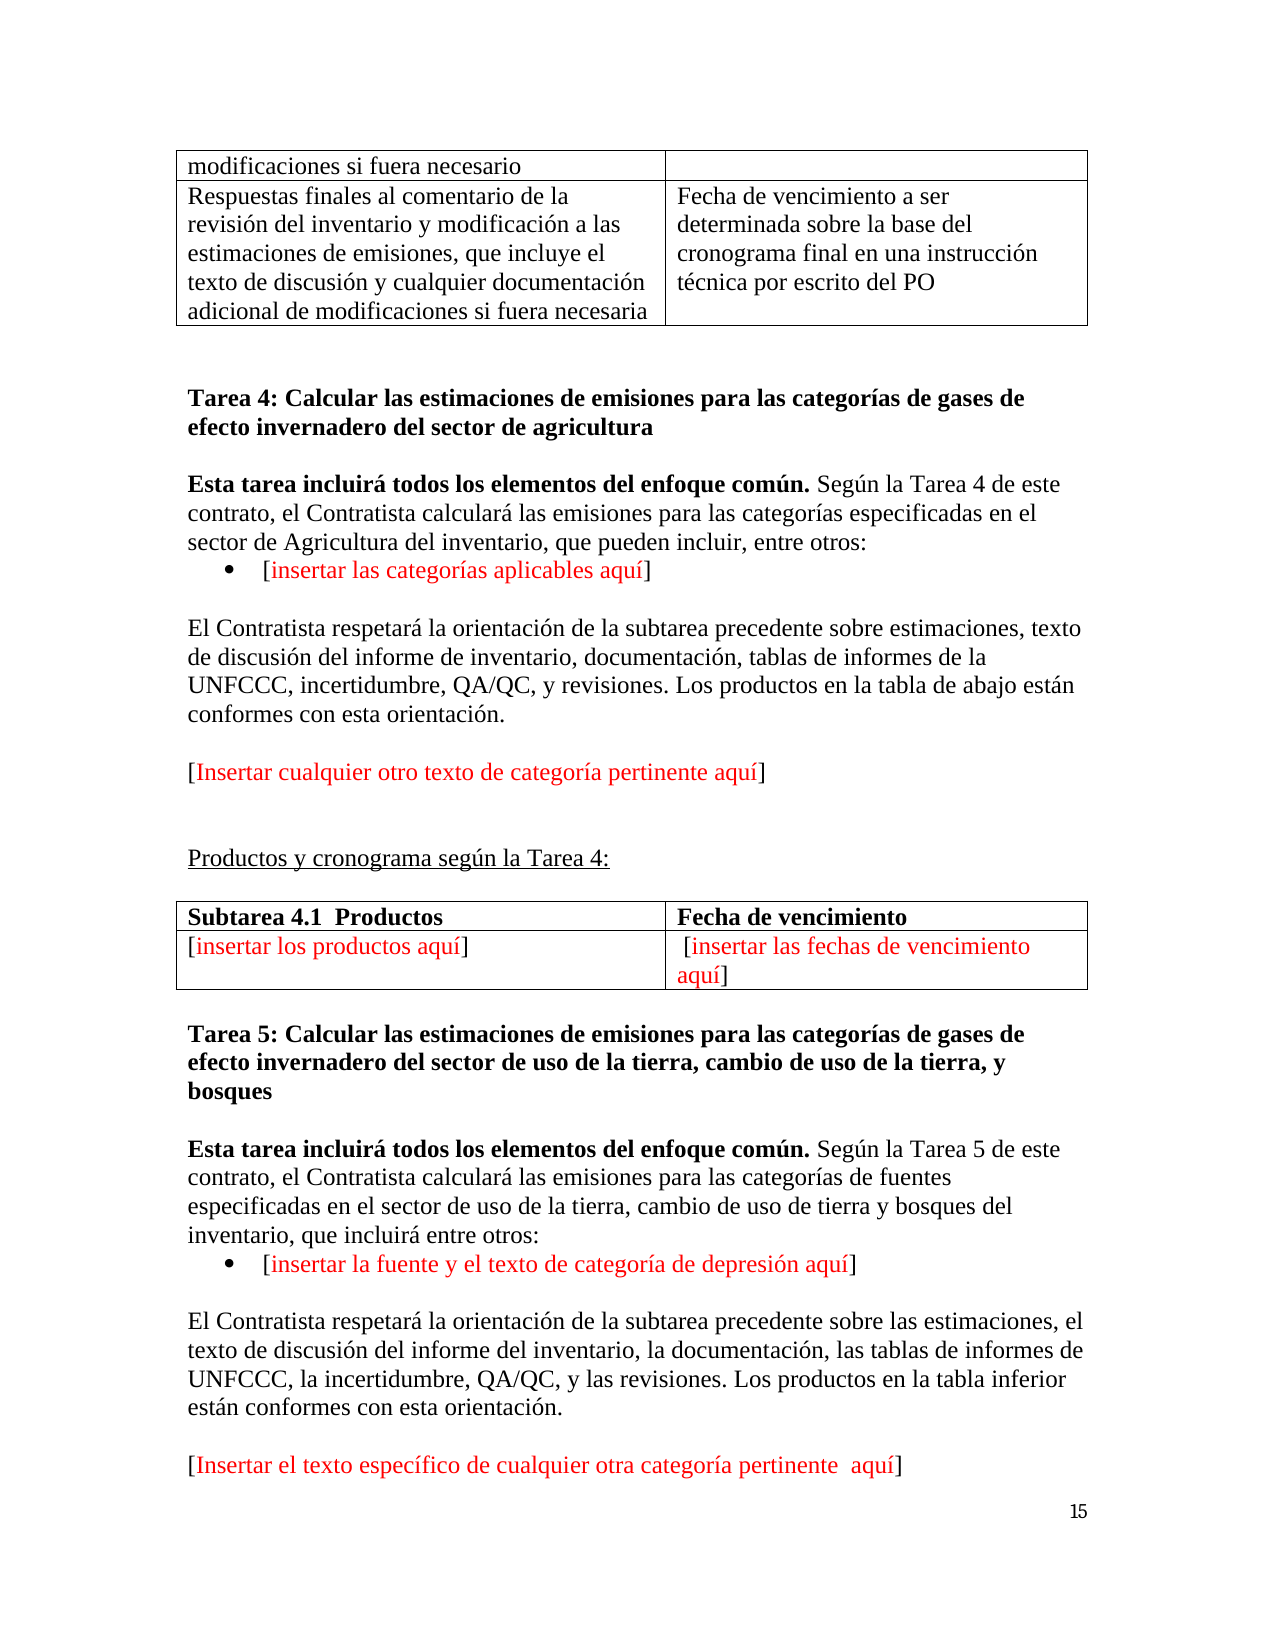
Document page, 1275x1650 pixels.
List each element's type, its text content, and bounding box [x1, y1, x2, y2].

text Tarea 5: Calcular las estimaciones de emisiones para las categorías de gases de efecto invernadero del sector de uso de la tierra, cambio de uso de la tierra, y bosques [187, 1019, 1087, 1105]
text Productos y cronograma según la Tarea 4: [187, 843, 1087, 872]
table_header Subtarea 4.1 Productos [177, 902, 665, 930]
text [Insertar el texto específico de cualquier otra categoría pertinente aquí] [187, 1450, 1087, 1479]
text [Insertar cualquier otro texto de categoría pertinente aquí] [187, 757, 1087, 786]
table_cell Respuestas finales al comentario de la revisión del inventario y modificación a las estimaciones de emisiones, que incluye el texto de discusión y cualquier documentación adicional de modificaciones si fuera necesaria [177, 181, 665, 324]
text Tarea 4: Calcular las estimaciones de emisiones para las categorías de gases de efecto invernadero del sector de agricultura [187, 383, 1087, 441]
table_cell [177, 151, 665, 180]
text Esta tarea incluirá todos los elementos del enfoque común. Según la Tarea 4 de este contrato, el Contratista calculará las emisiones para las categorías especificadas en el sector de Agricultura del inventario, que pueden incluir, entre otros: [187, 469, 1087, 556]
table_cell [insertar los productos aquí] [177, 931, 665, 989]
table_cell Fecha de vencimiento a ser determinada sobre la base del cronograma final en una instrucción técnica por escrito del PO [666, 181, 1087, 324]
text Esta tarea incluirá todos los elementos del enfoque común. Según la Tarea 5 de este contrato, el Contratista calculará las emisiones para las categorías de fuentes especificadas en el sector de uso de la tierra, cambio de uso de tierra y bosques del inventario, que incluirá entre otros: [187, 1134, 1087, 1249]
text El Contratista respetará la orientación de la subtarea precedente sobre estimaciones, texto de discusión del informe de inventario, documentación, tablas de informes de la UNFCCC, incertidumbre, QA/QC, y revisiones. Los productos en la tabla de abajo están conformes con esta orientación. [187, 613, 1087, 728]
text El Contratista respetará la orientación de la subtarea precedente sobre las estimaciones, el texto de discusión del informe del inventario, la documentación, las tablas de informes de UNFCCC, la incertidumbre, QA/QC, y las revisiones. Los productos en la tabla inferior están conformes con esta orientación. [187, 1306, 1087, 1421]
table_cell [666, 151, 1087, 180]
list [insertar la fuente y el texto de categoría de depresión aquí] [225, 1249, 1087, 1277]
table_cell [insertar las fechas de vencimiento aquí] [666, 931, 1087, 989]
list [insertar las categorías aplicables aquí] [225, 556, 1087, 584]
table_header Fecha de vencimiento [666, 902, 1087, 930]
